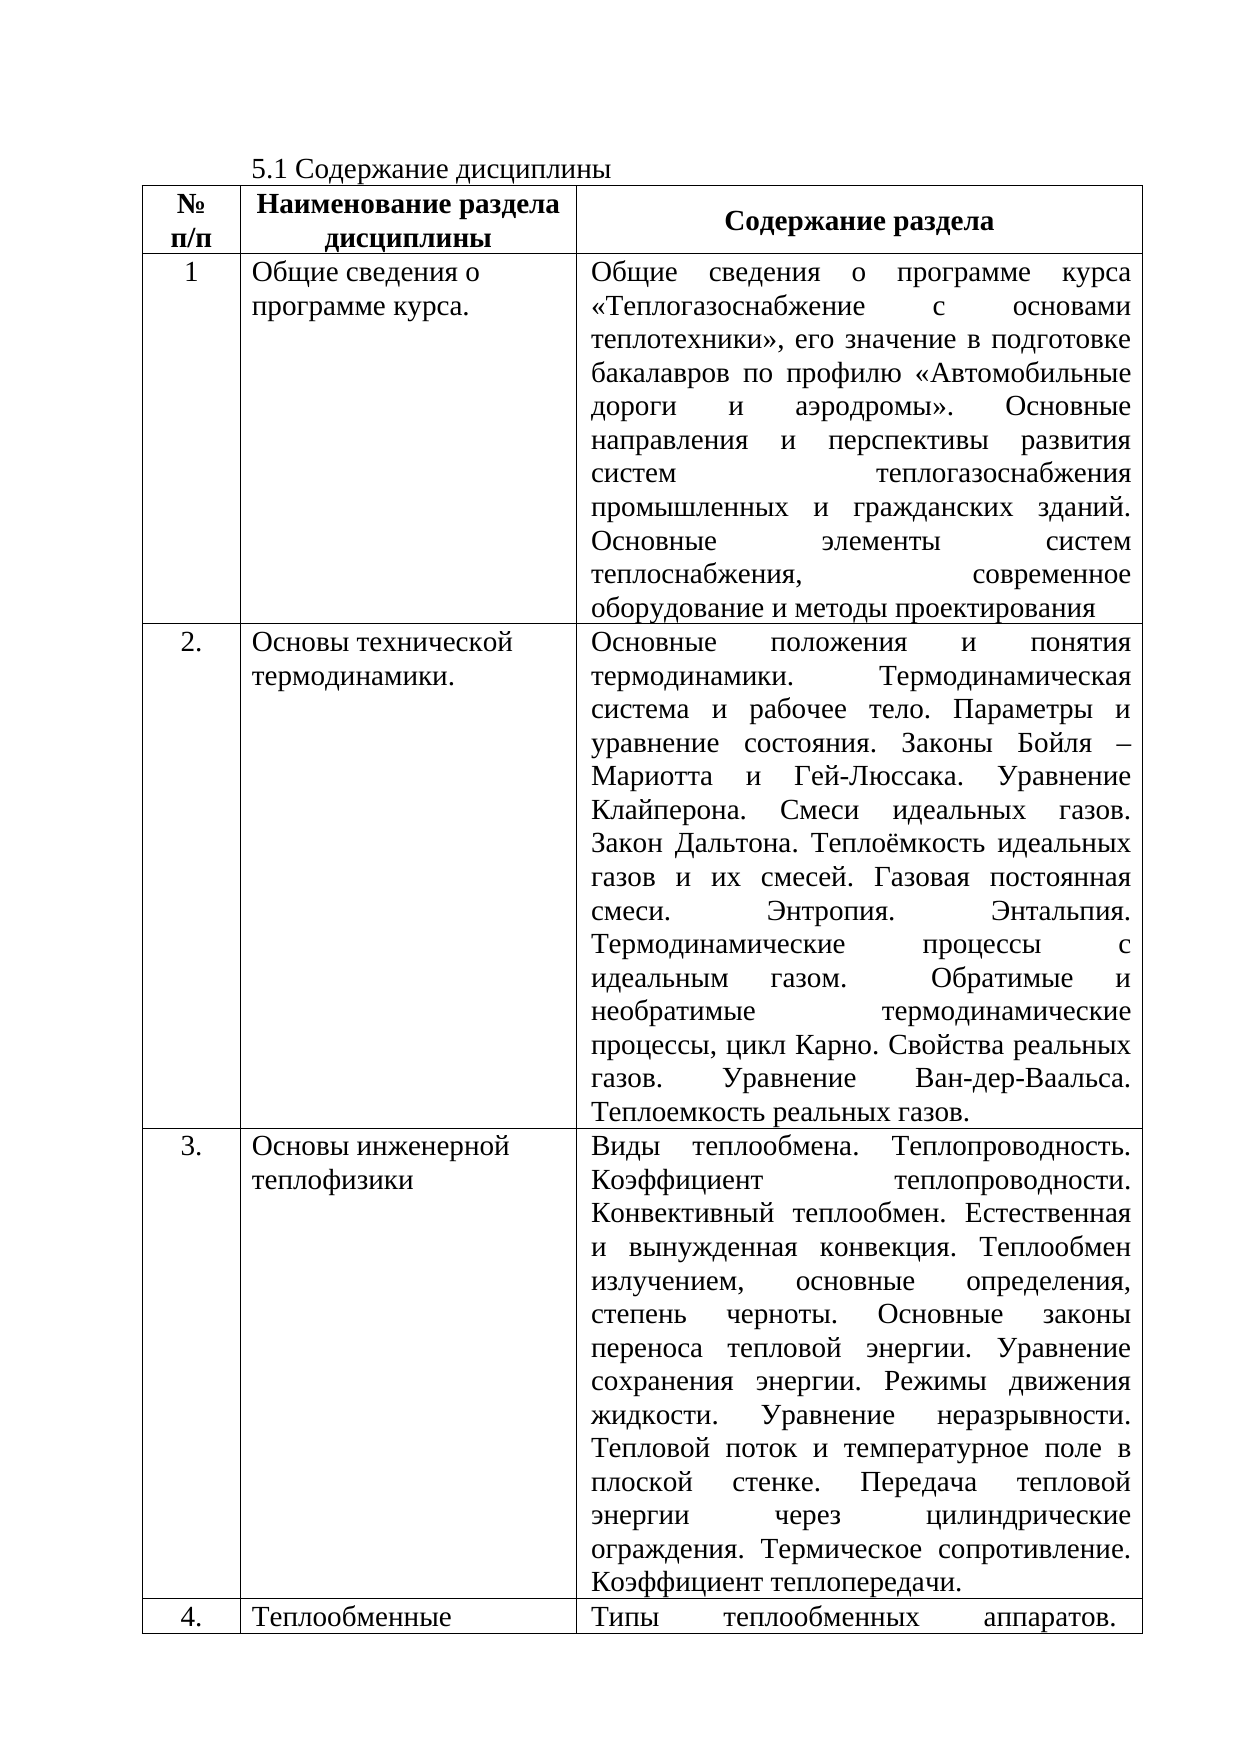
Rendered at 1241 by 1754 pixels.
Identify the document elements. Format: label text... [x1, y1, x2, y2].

table_header № п/п [143, 186, 240, 253]
table_cell 2. [143, 624, 240, 1127]
table_cell 3. [143, 1129, 240, 1598]
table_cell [241, 1599, 576, 1633]
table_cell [577, 1599, 1142, 1633]
table_cell Общие сведения о программе курса «Теплогазоснабжение с основами теплотехники», его значение в подготовке бакалавров по профилю «Автомобильные дороги и аэродромы». Основные направления и перспективы развития систем теплогазоснабжения промышленных и гражданских зданий. Основные элементы систем теплоснабжения, современное оборудование и методы проектирования [577, 254, 1142, 623]
table_header Содержание раздела [577, 186, 1142, 253]
table_cell Виды теплообмена. Теплопроводность. Коэффициент теплопроводности. Конвективный теплообмен. Естественная и вынужденная конвекция. Теплообмен излучением, основные определения, степень черноты. Основные законы переноса тепловой энергии. Уравнение сохранения энергии. Режимы движения жидкости. Уравнение неразрывности. Тепловой поток и температурное поле в плоской стенке. Передача тепловой энергии через цилиндрические ограждения. Термическое сопротивление. Коэффициент теплопередачи. [577, 1129, 1142, 1598]
table_cell 4. [143, 1599, 240, 1633]
table_cell Общие сведения о программе курса. [241, 254, 576, 623]
table_header Наименование раздела дисциплины [241, 186, 576, 253]
text 5.1 Содержание дисциплины [162, 152, 1122, 185]
table_cell Основы инженерной теплофизики [241, 1129, 576, 1598]
table_cell 1 [143, 254, 240, 623]
table_cell Основы технической термодинамики. [241, 624, 576, 1127]
table_cell Основные положения и понятия термодинамики. Термодинамическая система и рабочее тело. Параметры и уравнение состояния. Законы Бойля – Мариотта и Гей-Люссака. Уравнение Клайперона. Смеси идеальных газов. Закон Дальтона. Теплоёмкость идеальных газов и их смесей. Газовая постоянная смеси. Энтропия. Энтальпия. Термодинамические процессы с идеальным газом. Обратимые и необратимые термодинамические процессы, цикл Карно. Свойства реальных газов. Уравнение Ван-дер-Ваальса. Теплоемкость реальных газов. [577, 624, 1142, 1127]
